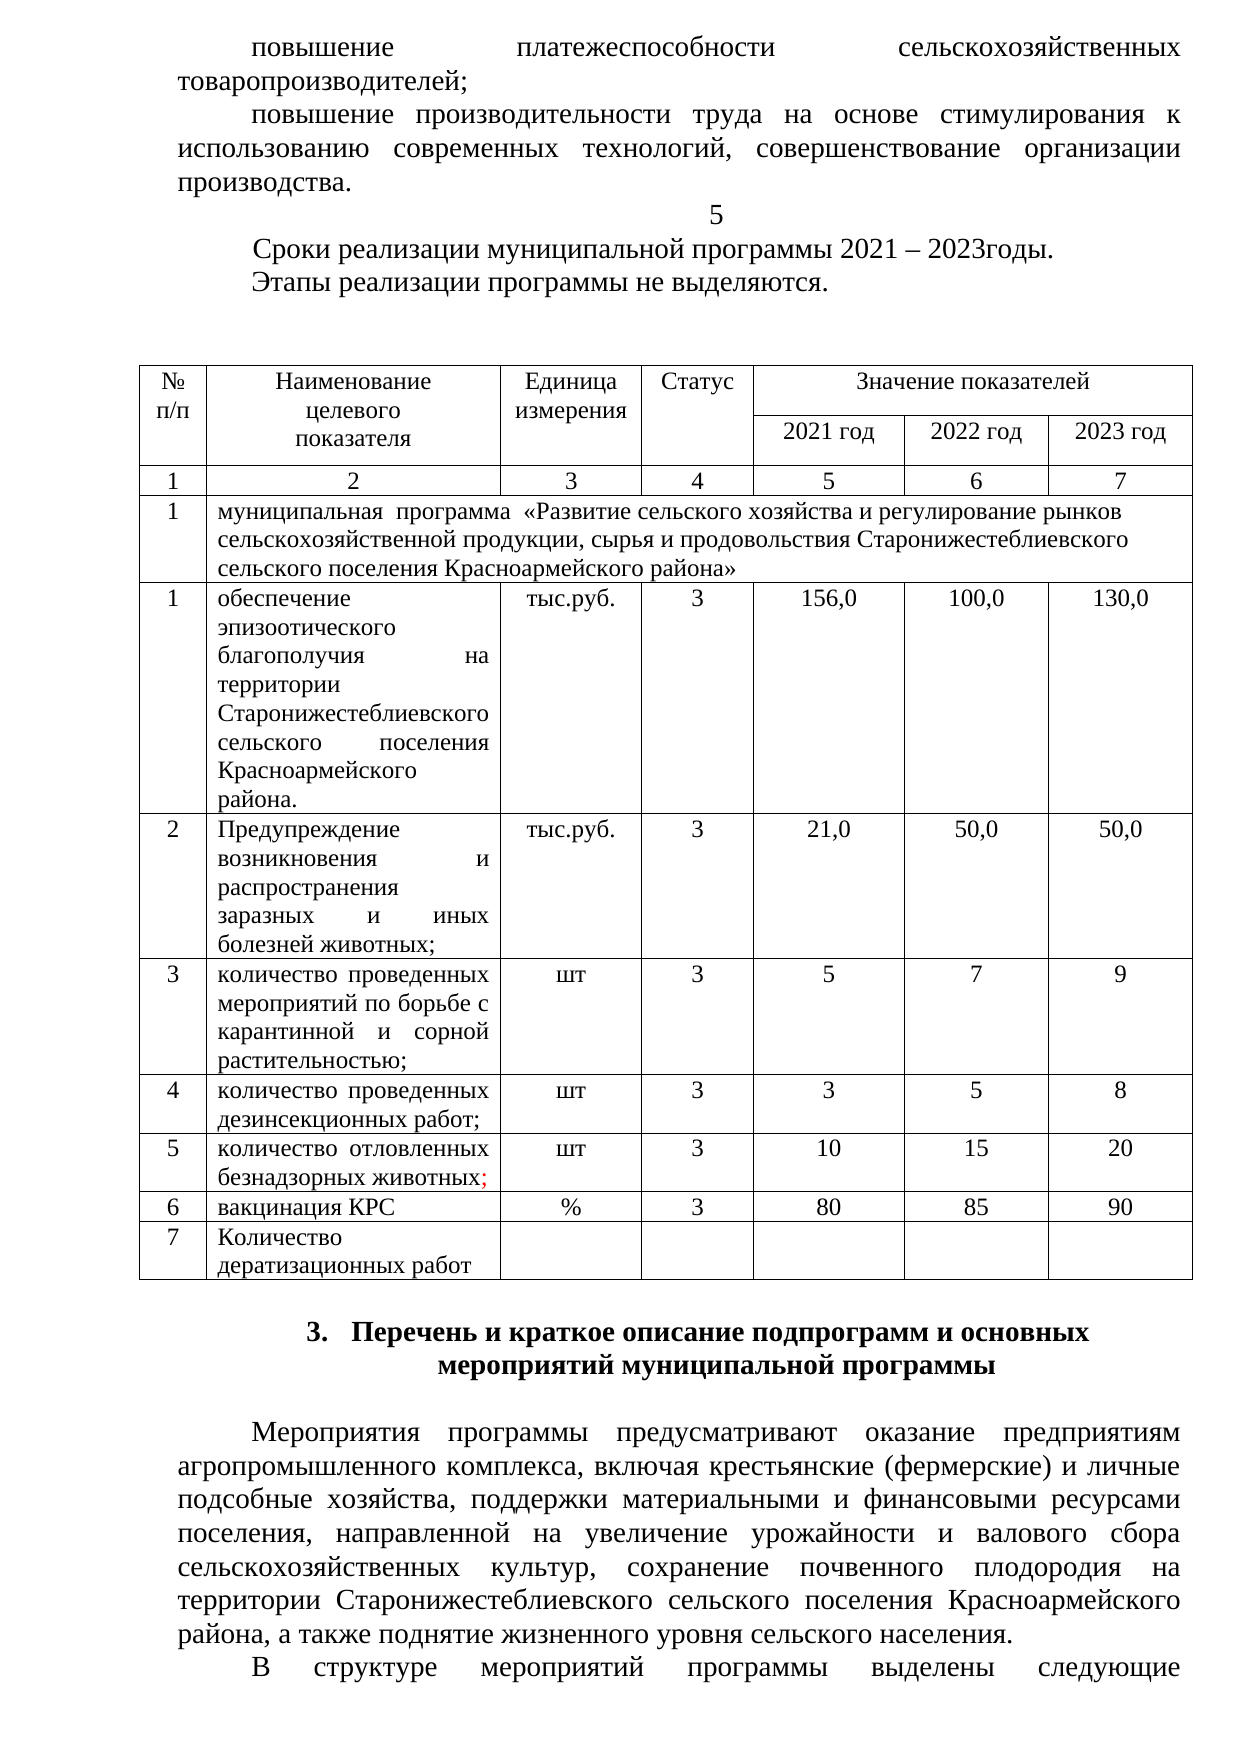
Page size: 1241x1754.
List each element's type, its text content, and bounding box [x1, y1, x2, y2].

table_cell обеспечение эпизоотического благополучия на территории Старонижестеблиевского сельского поселения Красноармейского района. [207, 583, 500, 813]
table_cell 6 [140, 1192, 206, 1221]
table_cell 1 [140, 583, 206, 813]
table_cell 3 [501, 466, 641, 495]
table_cell 21,0 [754, 814, 904, 958]
table_cell 1 [140, 496, 206, 582]
table_cell [642, 1222, 753, 1279]
table_cell 15 [905, 1134, 1048, 1191]
table_cell количество проведенных мероприятий по борьбе с карантинной и сорной растительностью; [207, 959, 500, 1074]
table_cell 80 [754, 1192, 904, 1221]
table_cell 5 [754, 959, 904, 1074]
table_cell 3 [642, 1134, 753, 1191]
table_cell 10 [754, 1134, 904, 1191]
table_cell 3 [642, 583, 753, 813]
table_cell 50,0 [1049, 814, 1192, 958]
table_cell 100,0 [905, 583, 1048, 813]
table_cell [754, 1222, 904, 1279]
text повышение платежеспособности сельскохозяйственных товаропроизводителей; [177, 29, 1181, 97]
table_cell 85 [905, 1192, 1048, 1221]
table_cell тыс.руб. [501, 583, 641, 813]
table_cell [1049, 1222, 1192, 1279]
table_cell шт [501, 959, 641, 1074]
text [177, 1649, 1181, 1683]
table_header Наименование целевого показателя [207, 366, 500, 465]
table_cell 5 [754, 466, 904, 495]
table_cell количество отловленных безнадзорных животных; [207, 1134, 500, 1191]
table_cell 5 [905, 1075, 1048, 1132]
table_cell 4 [140, 1075, 206, 1132]
table_cell 9 [1049, 959, 1192, 1074]
table_cell тыс.руб. [501, 814, 641, 958]
table_header Статус [642, 366, 753, 465]
text Мероприятия программы предусматривают оказание предприятиям агропромышленного комплекса, включая крестьянские (фермерские) и личные подсобные хозяйства, поддержки материальными и финансовыми ресурсами поселения, направленной на увеличение урожайности и валового сбора сельскохозяйственных культур, сохранение почвенного плодородия на территории Старонижестеблиевского сельского поселения Красноармейского района, а также поднятие жизненного уровня сельского населения. [177, 1414, 1181, 1649]
table_cell 50,0 [905, 814, 1048, 958]
table_cell 2 [207, 466, 500, 495]
table_cell 7 [1049, 466, 1192, 495]
table_cell 3 [642, 814, 753, 958]
table_cell 2023 год [1049, 416, 1192, 465]
table_cell 7 [905, 959, 1048, 1074]
table_cell 2 [140, 814, 206, 958]
text Этапы реализации программы не выделяются. [177, 264, 1181, 298]
table_cell 130,0 [1049, 583, 1192, 813]
table_cell 1 [140, 466, 206, 495]
table_cell 3 [140, 959, 206, 1074]
list Перечень и краткое описание подпрограмм и основных мероприятий муниципальной программы [215, 1314, 1181, 1381]
table_cell [501, 1222, 641, 1279]
table_cell 20 [1049, 1134, 1192, 1191]
table_cell 156,0 [754, 583, 904, 813]
table_cell [905, 1222, 1048, 1279]
table_cell шт [501, 1075, 641, 1132]
table_cell 3 [754, 1075, 904, 1132]
table_cell % [501, 1192, 641, 1221]
table_cell Предупреждение возникновения и распространения заразных и иных болезней животных; [207, 814, 500, 958]
table_cell 3 [642, 1075, 753, 1132]
table_cell 3 [642, 959, 753, 1074]
table_cell 5 [140, 1134, 206, 1191]
table_cell муниципальная программа «Развитие сельского хозяйства и регулирование рынков сельскохозяйственной продукции, сырья и продовольствия Старонижестеблиевского сельского поселения Красноармейского района» [207, 496, 1192, 582]
text 5 [177, 197, 1181, 231]
table_cell 2022 год [905, 416, 1048, 465]
table_cell шт [501, 1134, 641, 1191]
table_cell вакцинация КРС [207, 1192, 500, 1221]
table_cell 8 [1049, 1075, 1192, 1132]
text повышение производительности труда на основе стимулирования к использованию современных технологий, совершенствование организации производства. [177, 97, 1181, 197]
table_cell 90 [1049, 1192, 1192, 1221]
table_header Значение показателей [754, 366, 1192, 415]
table_header Единица измерения [501, 366, 641, 465]
table_header № п/п [140, 366, 206, 465]
table_cell 7 [140, 1222, 206, 1279]
table_cell Количество дератизационных работ [207, 1222, 500, 1279]
table_cell 4 [642, 466, 753, 495]
table_cell 6 [905, 466, 1048, 495]
text Сроки реализации муниципальной программы 2021 – 2023годы. [177, 231, 1181, 264]
table_cell 3 [642, 1192, 753, 1221]
table_cell количество проведенных дезинсекционных работ; [207, 1075, 500, 1132]
table_cell 2021 год [754, 416, 904, 465]
